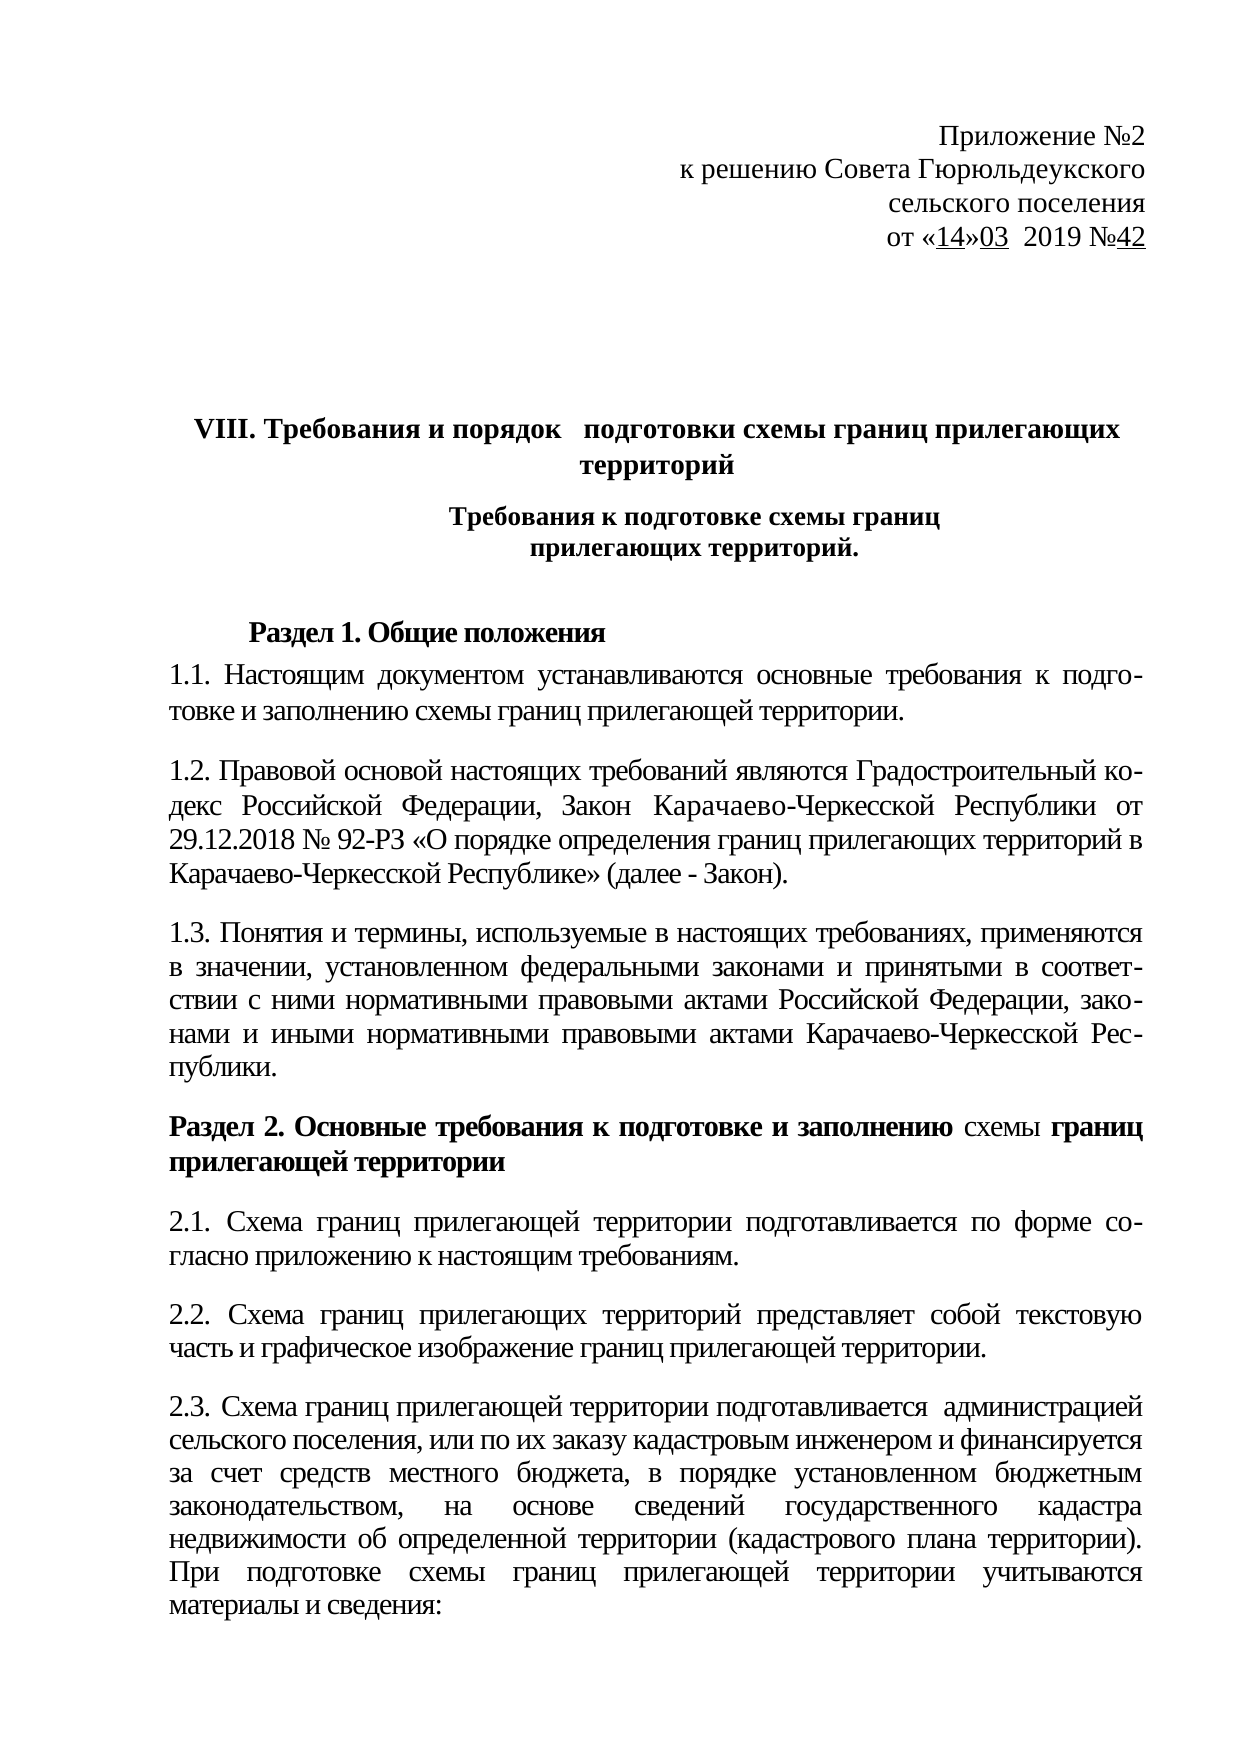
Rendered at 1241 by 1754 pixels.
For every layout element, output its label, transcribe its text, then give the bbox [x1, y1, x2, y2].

text VIII. Требования и порядок подготовки схемы границ прилегающих территорий [162, 411, 1151, 480]
text Требования к подготовке схемы границ [162, 500, 1151, 531]
list Схема границ прилегающей территории подготавливается администрацией сельского поселения, или по их заказу кадастровым инженером и финансируется за счет средств местного бюджета, в порядке установленном бюджетным законодательством, на основе сведений государственного кадастра недвижимости об определенной территории (кадастрового плана территории). При подготовке схемы границ прилегающей территории учитываются материалы и сведения: [169, 1390, 1143, 1621]
text сельского поселения [163, 185, 1146, 219]
text к решению Совета Гюрюльдеукского [163, 152, 1146, 185]
list Схема границ прилегающей территории подготавливается по форме согласно приложению к настоящим требованиям. [169, 1204, 1143, 1273]
text прилегающих территорий. [162, 531, 1151, 562]
list Правовой основой настоящих требований являются Градостроительный кодекс Российской Федерации, Закон Карачаево-Черкесской Республики от 29.12.2018 № 92-РЗ «О порядке определения границ прилегающих территорий в Карачаево-Черкесской Республике» (далее - Закон). [169, 753, 1143, 891]
text Приложение №2 [163, 118, 1146, 152]
list Настоящим документом устанавливаются основные требования к подготовке и заполнению схемы границ прилегающей территории. [169, 656, 1143, 728]
text Раздел 2. Основные требования к подготовке и заполнению схемы границ прилегающей территории [169, 1109, 1143, 1179]
text от «14»03 2019 №42 [163, 219, 1146, 252]
text Раздел 1. Общие положения [169, 587, 1089, 656]
list Схема границ прилегающих территорий представляет собой текстовую часть и графическое изображение границ прилегающей территории. [169, 1298, 1143, 1365]
list Понятия и термины, используемые в настоящих требованиях, применяются в значении, установленном федеральными законами и принятыми в соответствии с ними нормативными правовыми актами Российской Федерации, законами и иными нормативными правовыми актами Карачаево-Черкесской Республики. [169, 916, 1143, 1084]
